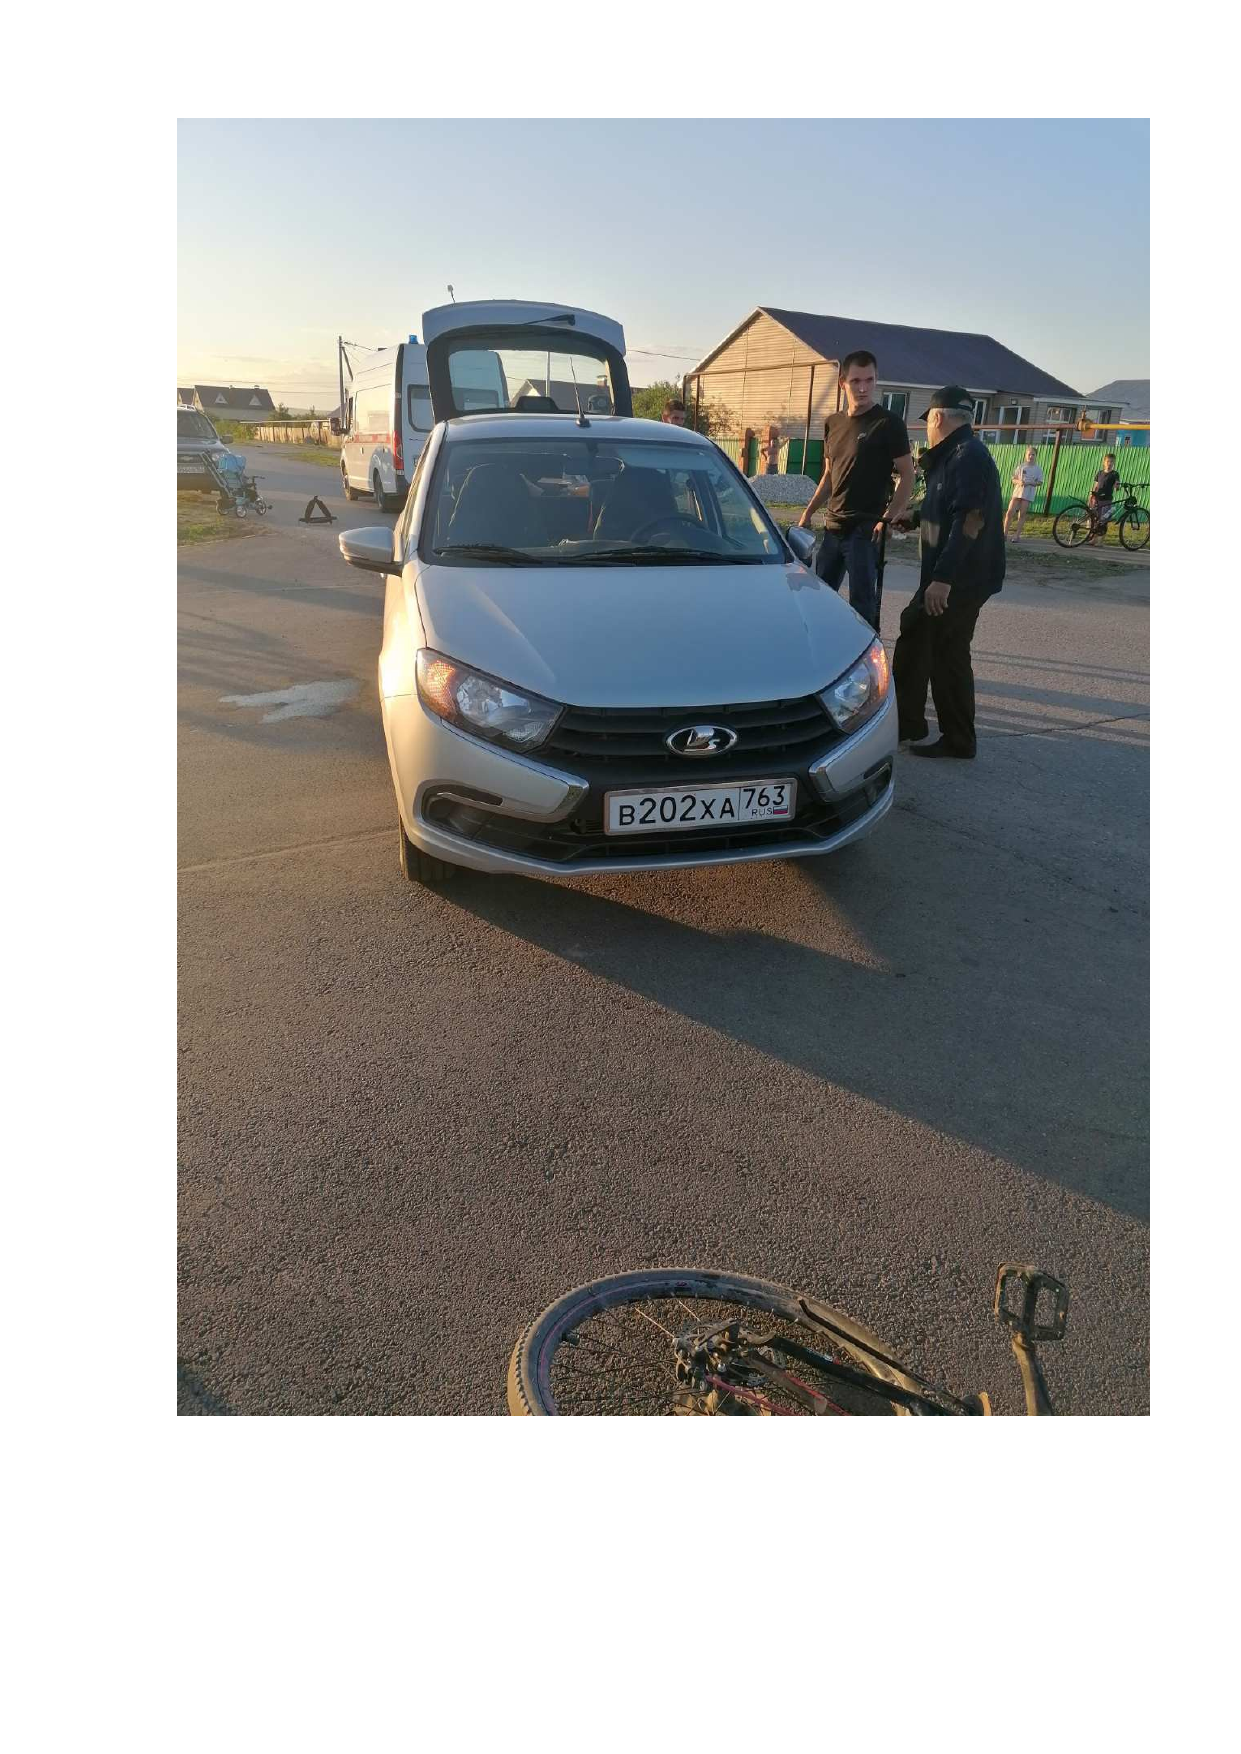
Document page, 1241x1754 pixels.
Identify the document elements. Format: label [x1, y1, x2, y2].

picture [177, 118, 1150, 1416]
